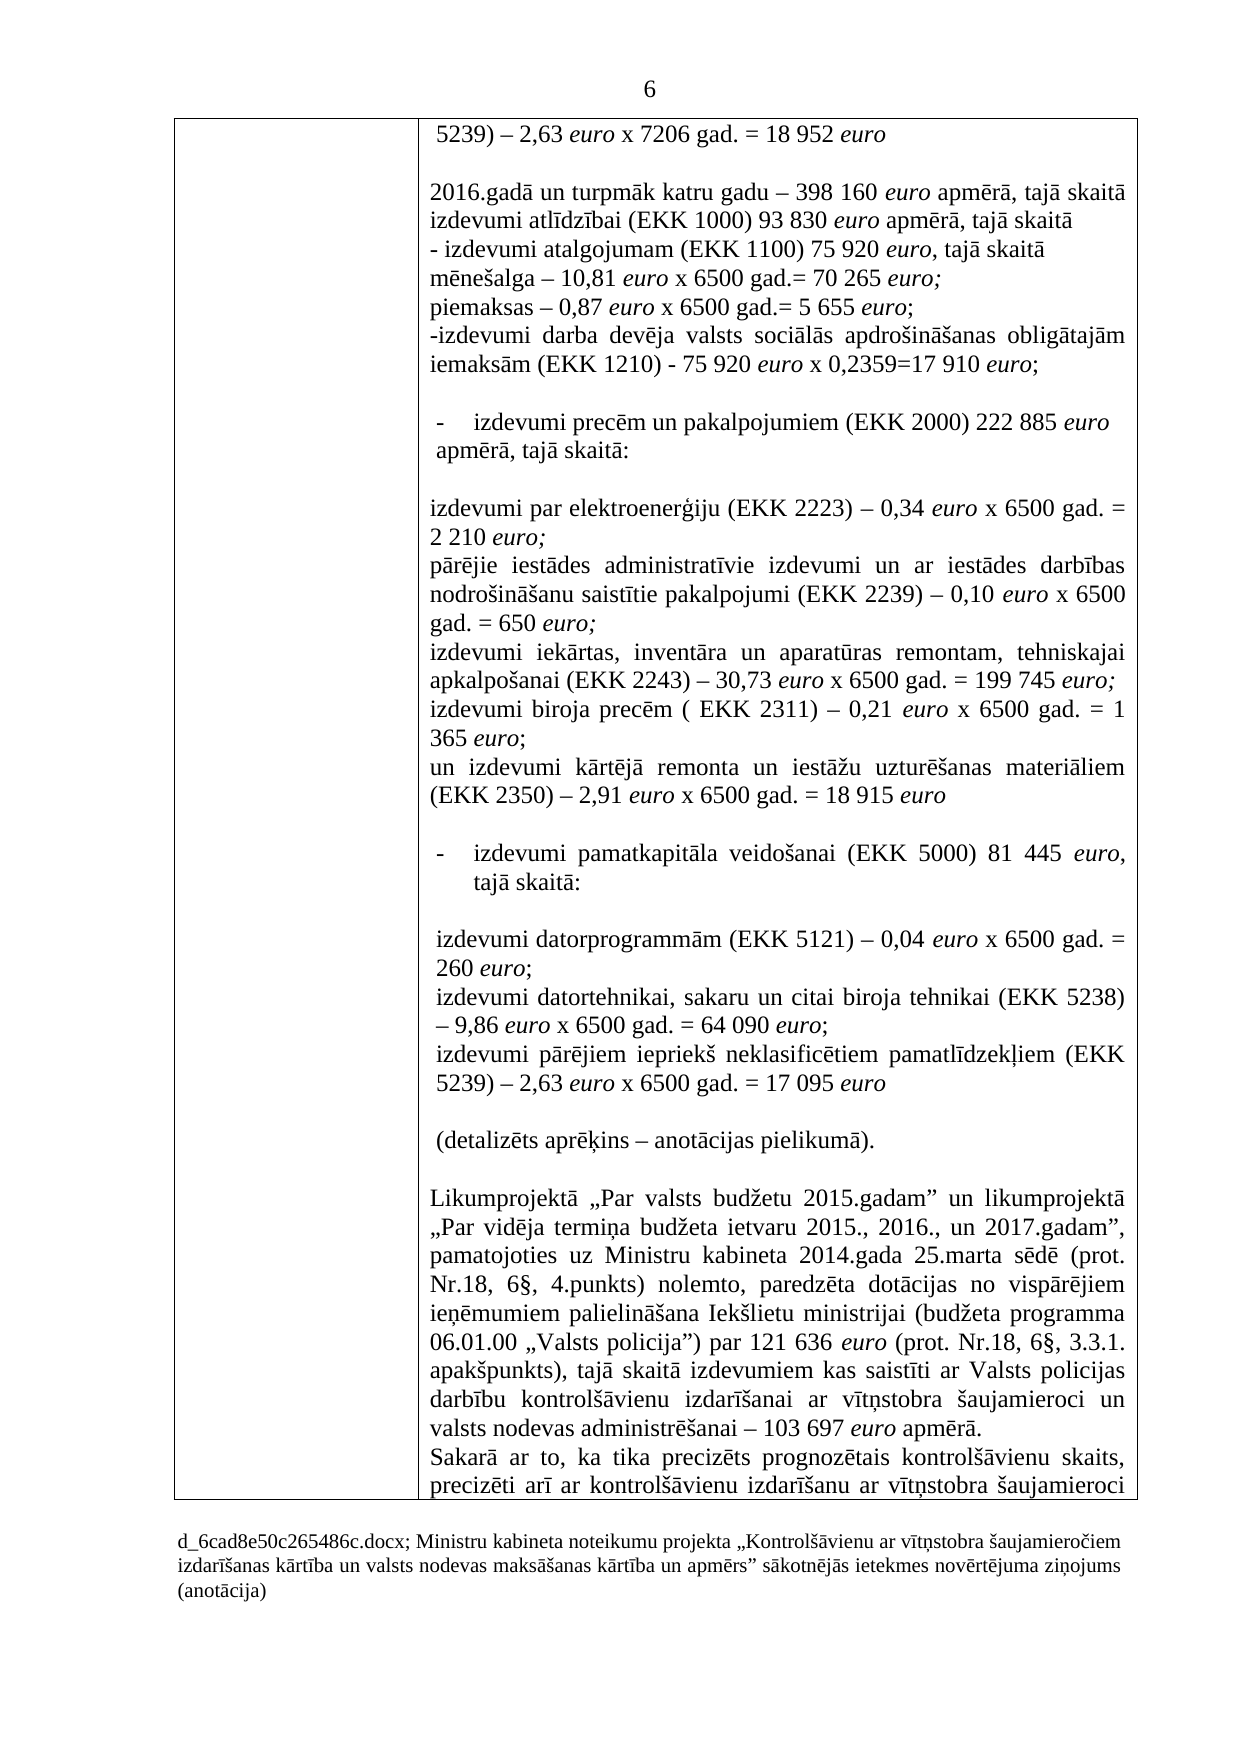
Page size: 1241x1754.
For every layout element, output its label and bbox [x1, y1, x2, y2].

table_cell [175, 119, 418, 1499]
